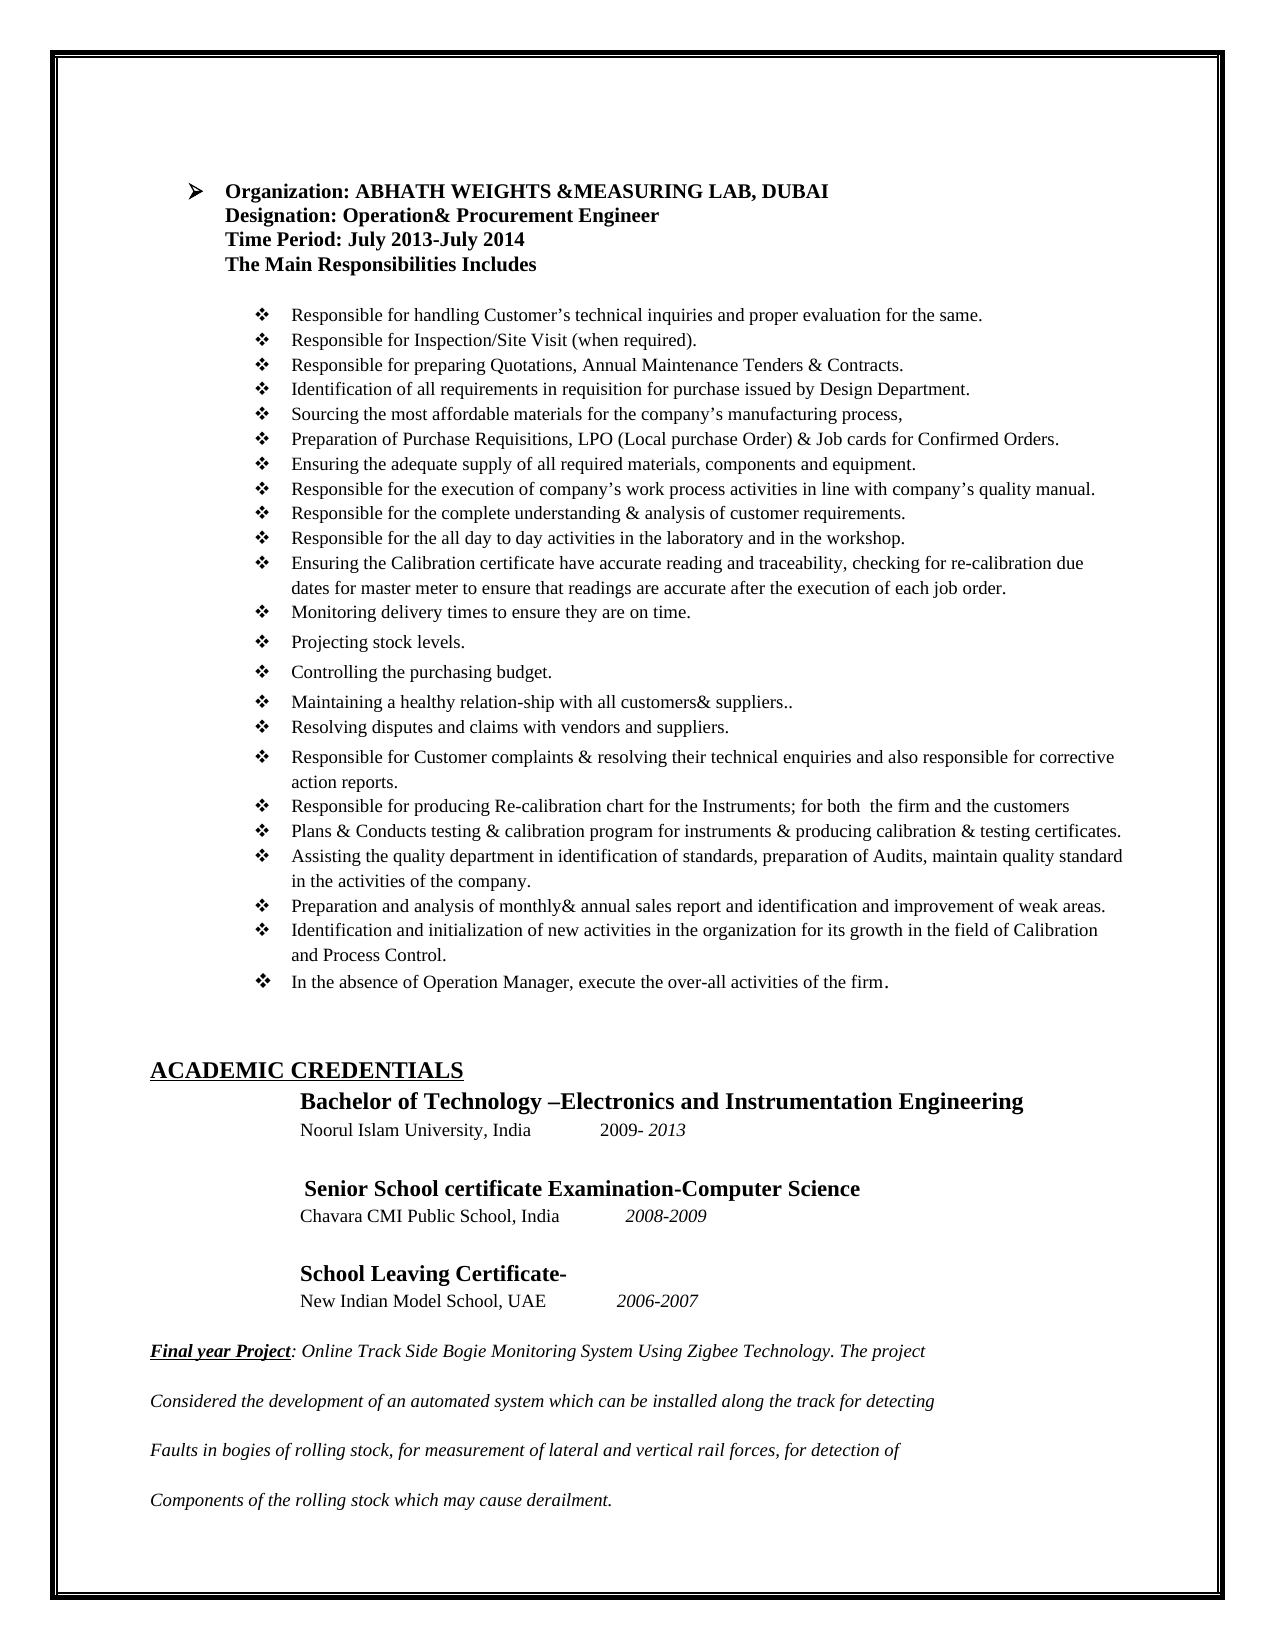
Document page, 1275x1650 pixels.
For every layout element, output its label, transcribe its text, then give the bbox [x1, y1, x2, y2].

text Noorul Islam University, India 2009- 2013 [150, 1119, 1125, 1141]
list Responsible for producing Re-calibration chart for the Instruments; for both the firm and the customers [253, 795, 1125, 817]
text New Indian Model School, UAE 2006-2007 [225, 1290, 1125, 1312]
list In the absence of Operation Manager, execute the over-all activities of the firm. [253, 969, 1125, 993]
list Responsible for preparing Quotations, Annual Maintenance Tenders & Contracts. [253, 353, 1125, 375]
text Components of the rolling stock which may cause derailment. [150, 1489, 1125, 1510]
list Maintaining a healthy relation-ship with all customers& suppliers.. [253, 691, 1125, 713]
list Projecting stock levels. [253, 631, 1125, 653]
list Controlling the purchasing budget. [253, 661, 1125, 683]
text Time Period: July 2013-July 2014 [150, 227, 1125, 251]
list Monitoring delivery times to ensure they are on time. [253, 601, 1125, 623]
list Sourcing the most affordable materials for the company’s manufacturing process, [253, 403, 1125, 424]
list Responsible for handling Customer’s technical inquiries and proper evaluation for the same. [253, 304, 1125, 325]
text Considered the development of an automated system which can be installed along the track for detecting [150, 1389, 1125, 1411]
list Resolving disputes and claims with vendors and suppliers. [253, 716, 1125, 737]
text ACADEMIC CREDENTIALS [150, 1056, 1125, 1083]
text Faults in bogies of rolling stock, for measurement of lateral and vertical rail forces, for detection of [150, 1439, 1125, 1461]
text The Main Responsibilities Includes [150, 251, 1125, 276]
list Plans & Conducts testing & calibration program for instruments & producing calibration & testing certificates. [253, 820, 1125, 842]
list Responsible for Customer complaints & resolving their technical enquiries and also responsible for corrective action reports. [253, 746, 1125, 792]
text Senior School certificate Examination-Computer Science [150, 1175, 1125, 1201]
list Identification and initialization of new activities in the organization for its growth in the field of Calibration and Process Control. [253, 919, 1125, 966]
text Bachelor of Technology –Electronics and Instrumentation Engineering [150, 1087, 1125, 1115]
list Responsible for Inspection/Site Visit (when required). [253, 329, 1125, 350]
list Ensuring the Calibration certificate have accurate reading and traceability, checking for re-calibration due dates for master meter to ensure that readings are accurate after the execution of each job order. [253, 552, 1125, 598]
list Organization: ABHATH WEIGHTS &MEASURING LAB, DUBAI [187, 179, 1125, 203]
list Identification of all requirements in requisition for purchase issued by Design Department. [253, 378, 1125, 400]
text Chavara CMI Public School, India 2008-2009 [225, 1205, 1125, 1227]
list Assisting the quality department in identification of standards, preparation of Audits, maintain quality standard in the activities of the company. [253, 845, 1125, 891]
list Responsible for the complete understanding & analysis of customer requirements. [253, 502, 1125, 524]
list Responsible for the all day to day activities in the laboratory and in the workshop. [253, 527, 1125, 548]
text School Leaving Certificate- [150, 1260, 1125, 1286]
list Preparation and analysis of monthly& annual sales report and identification and improvement of weak areas. [253, 894, 1125, 916]
list Ensuring the adequate supply of all required materials, components and equipment. [253, 453, 1125, 474]
text Final year Project: Online Track Side Bogie Monitoring System Using Zigbee Technology. The project [150, 1340, 1125, 1361]
list Preparation of Purchase Requisitions, LPO (Local purchase Order) & Job cards for Confirmed Orders. [253, 428, 1125, 449]
list Responsible for the execution of company’s work process activities in line with company’s quality manual. [253, 477, 1125, 499]
text Designation: Operation& Procurement Engineer [150, 203, 1125, 227]
